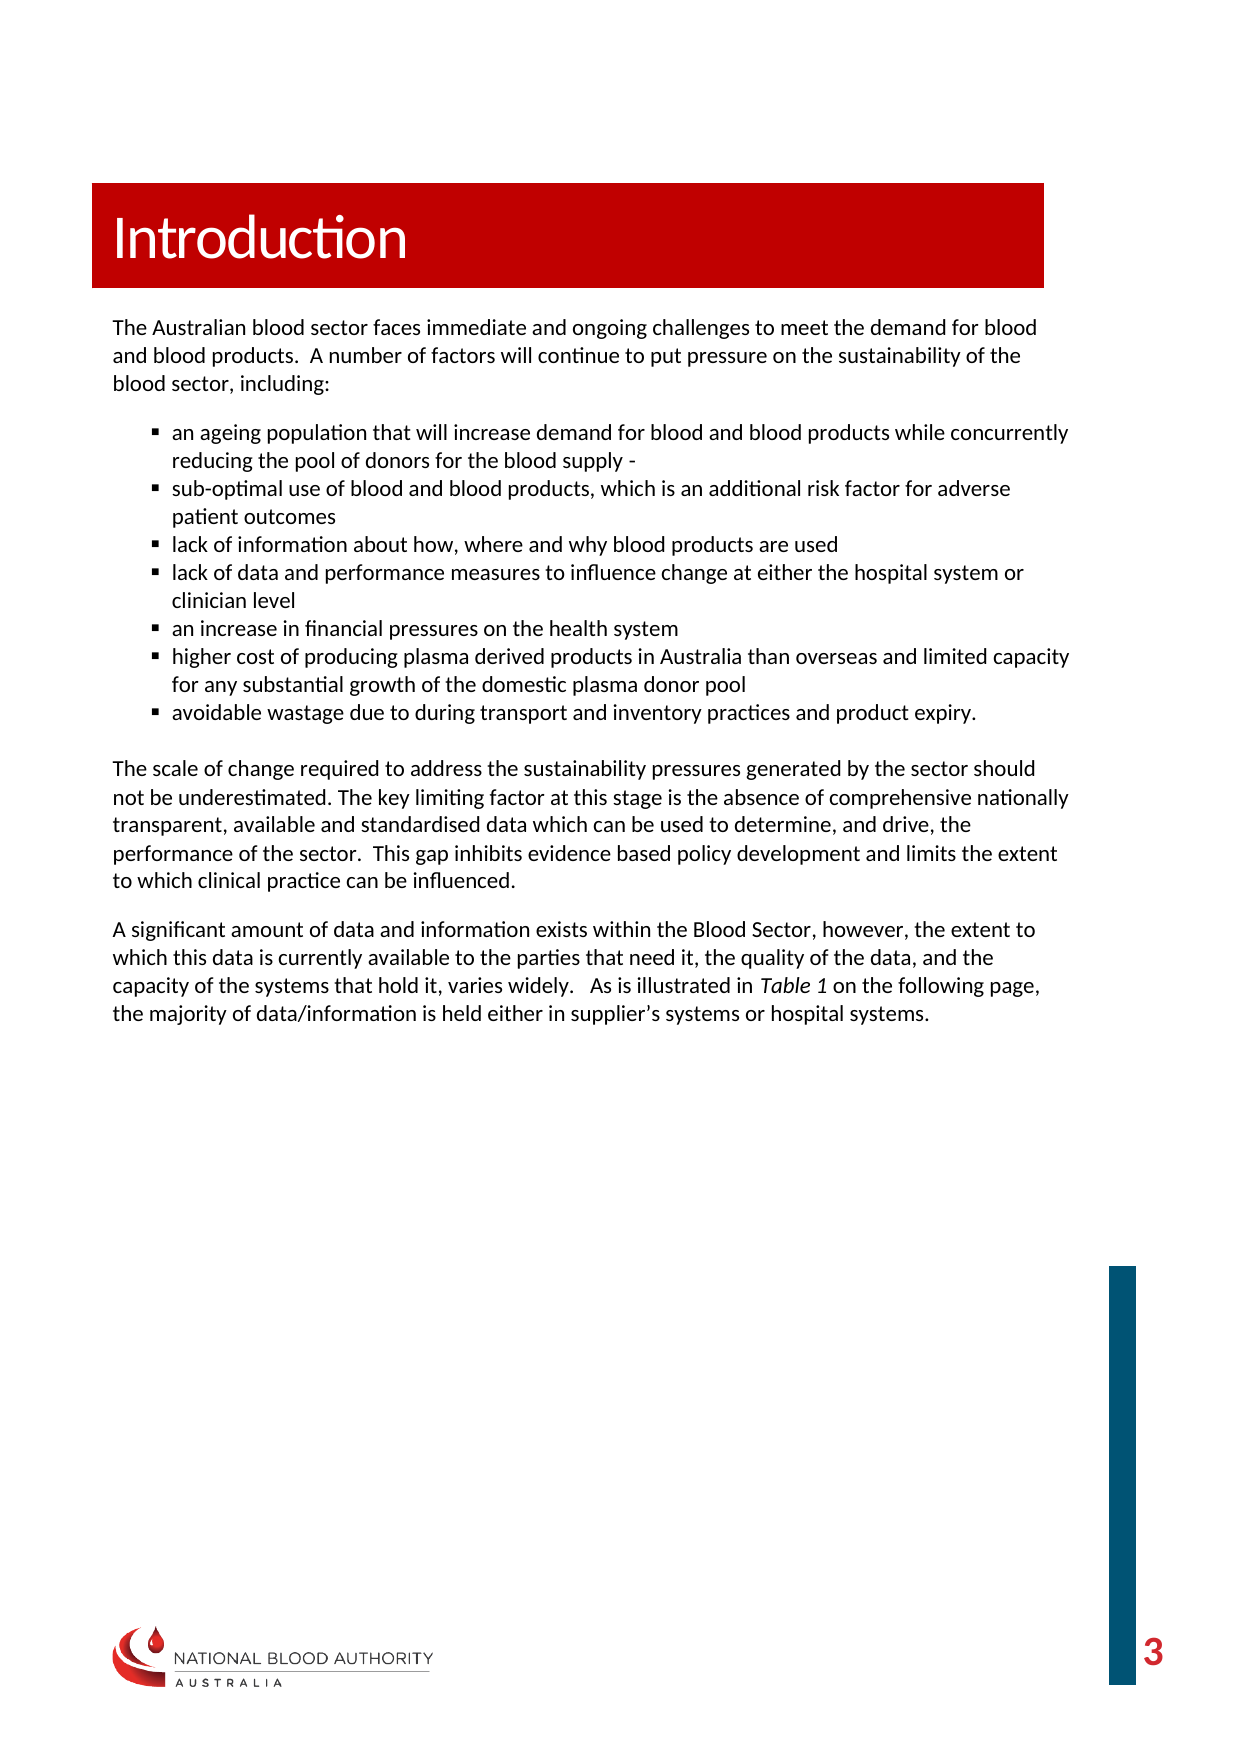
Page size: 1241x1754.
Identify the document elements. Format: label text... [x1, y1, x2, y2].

list an increase in financial pressures on the health system [150, 614, 1073, 642]
list sub-optimal use of blood and blood products, which is an additional risk factor for adverse patient outcomes [150, 474, 1073, 530]
list higher cost of producing plasma derived products in than overseas and limited capacity for any substantial growth of the domestic plasma donor pool [150, 642, 1073, 698]
list lack of information about how, where and why blood products are used [150, 530, 1073, 558]
list an ageing population that will increase demand for blood and blood products while concurrently reducing the pool of donors for the blood supply - [150, 418, 1073, 474]
list lack of data and performance measures to influence change at either the hospital system or clinician level [150, 558, 1073, 614]
text A significant amount of data and information exists within the Blood Sector, however, the extent to which this data is currently available to the parties that need it, the quality of the data, and the capacity of the systems that hold it, varies widely. As is illustrated in Table 1 on the following page, the majority of data/information is held either in supplier’s systems or hospital systems. [112, 916, 1073, 1028]
picture [112, 1626, 433, 1687]
subtitle Introduction [104, 195, 1031, 276]
text The Australian blood sector faces immediate and ongoing challenges to meet the demand for blood and blood products. A number of factors will continue to put pressure on the sustainability of the blood sector, including: [112, 313, 1073, 397]
text The scale of change required to address the sustainability pressures generated by the sector should not be underestimated. The key limiting factor at this stage is the absence of comprehensive nationally transparent, available and standardised data which can be used to determine, and drive, the performance of the sector. This gap inhibits evidence based policy development and limits the extent to which clinical practice can be influenced. [112, 754, 1073, 895]
list avoidable wastage due to during transport and inventory practices and product expiry. [150, 698, 1073, 727]
